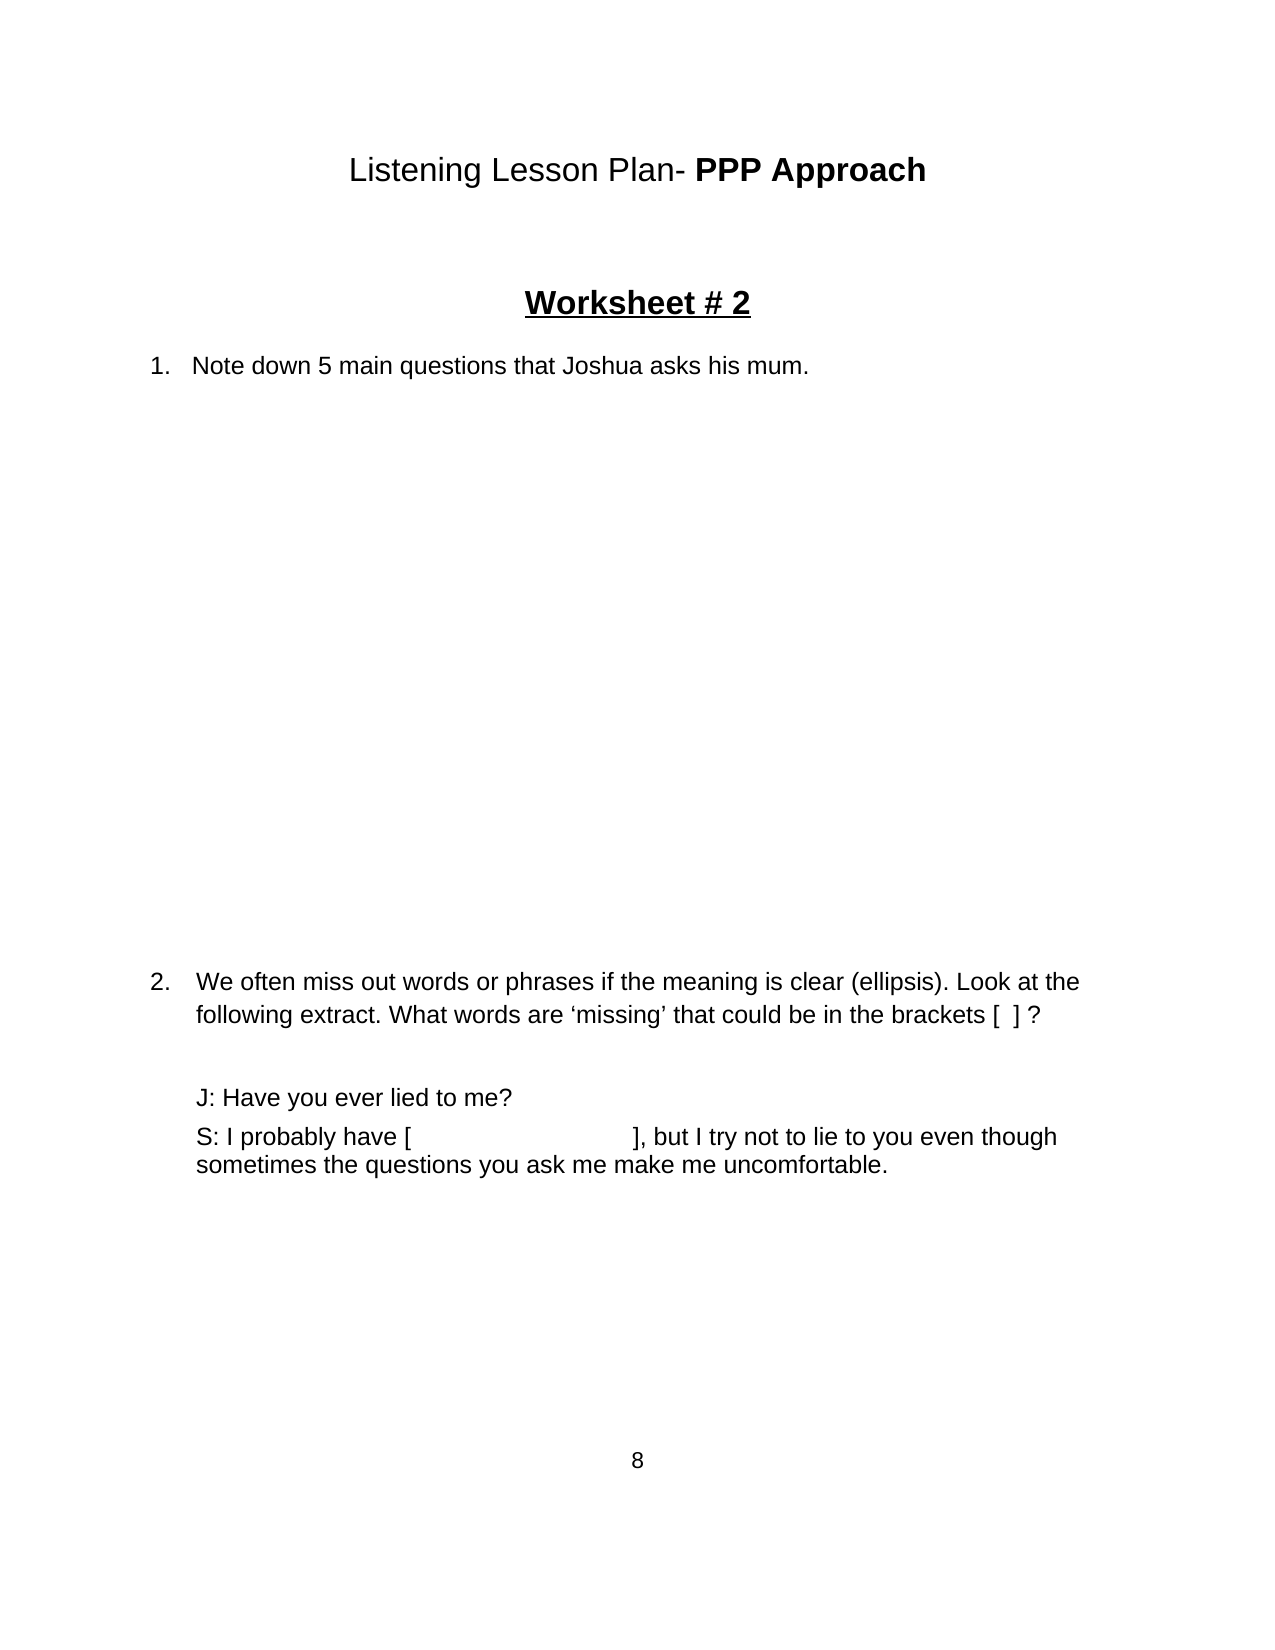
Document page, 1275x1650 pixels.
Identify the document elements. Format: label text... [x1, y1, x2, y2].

list We often miss out words or phrases if the meaning is clear (ellipsis). Look at the following extract. What words are ‘missing’ that could be in the brackets [ ] ? [150, 967, 1125, 1029]
list Note down 5 main questions that Joshua asks his mum. [150, 351, 1125, 379]
list J: Have you ever lied to me? [196, 1082, 1125, 1111]
text Worksheet # 2 [150, 283, 1125, 321]
list S: I probably have [ ], but I try not to lie to you even though sometimes the questions you ask me make me uncomfortable. [196, 1122, 1125, 1179]
